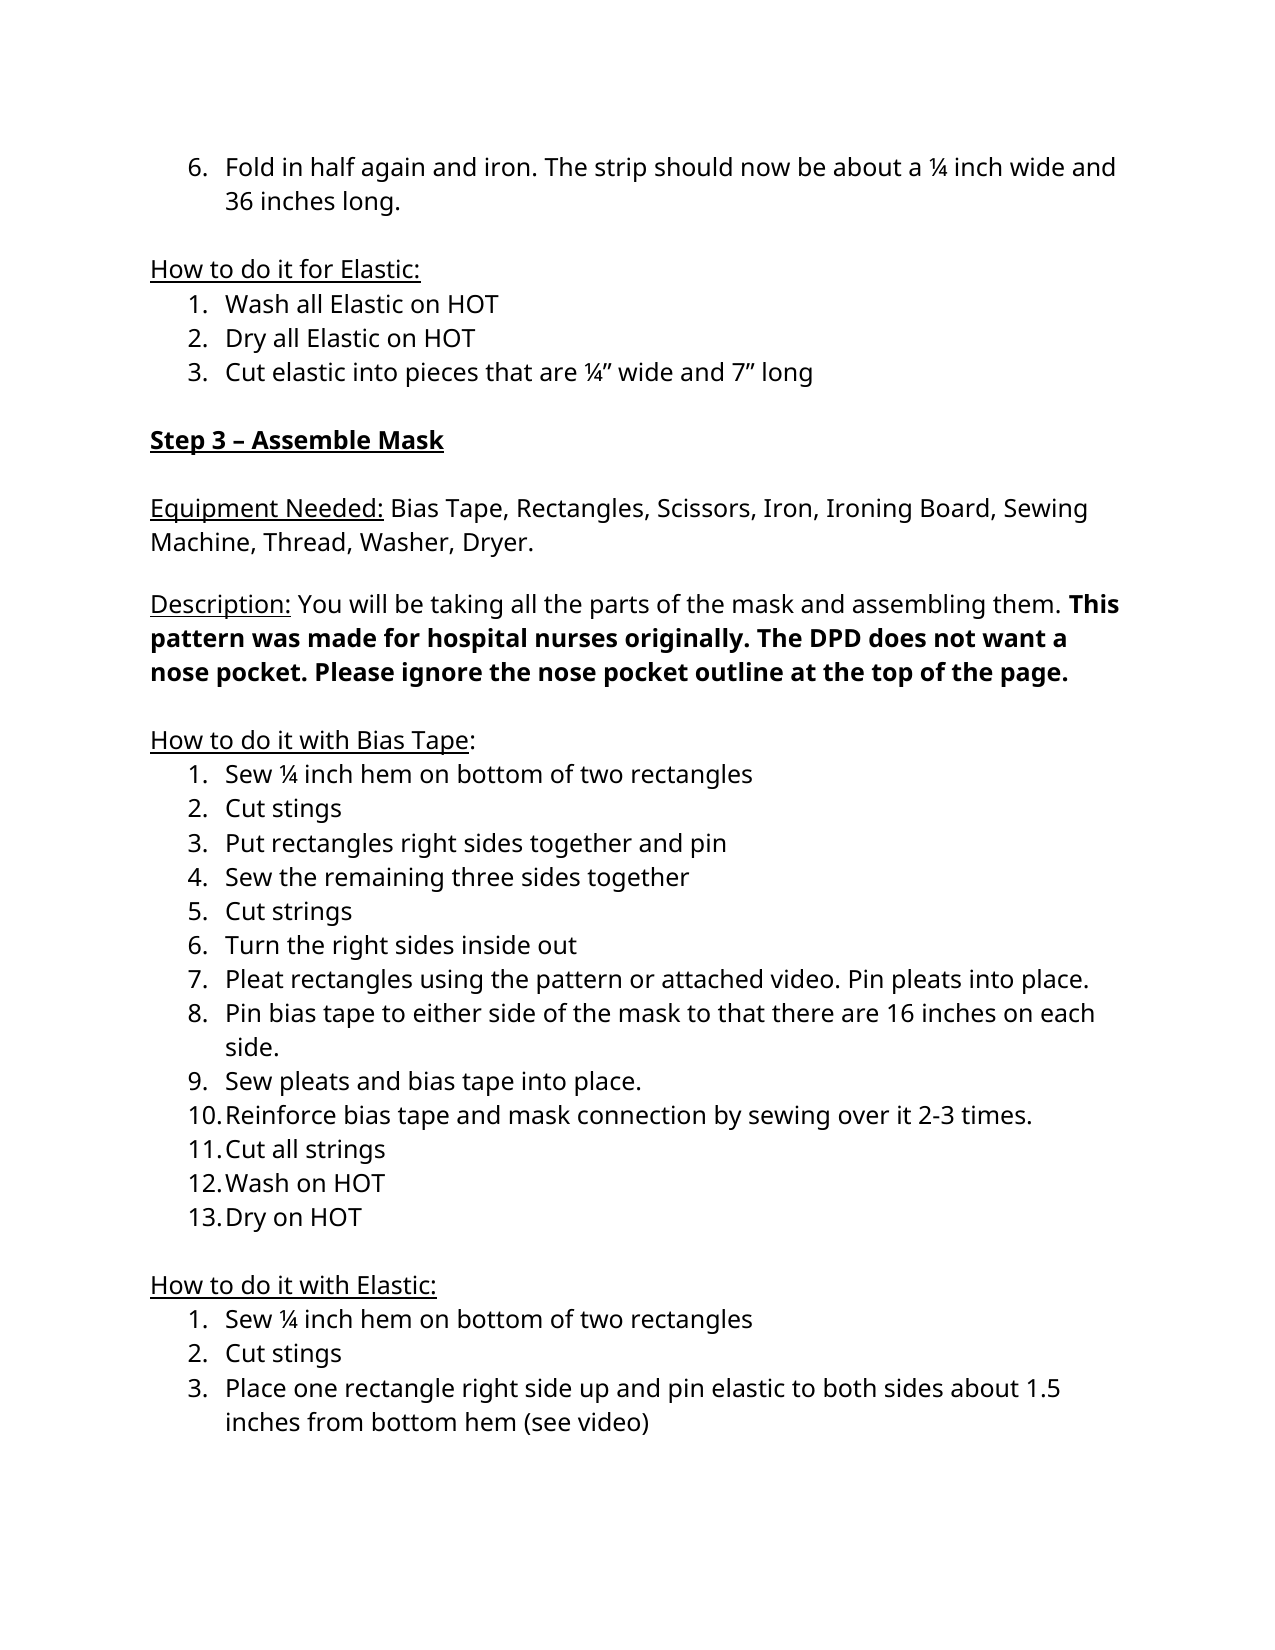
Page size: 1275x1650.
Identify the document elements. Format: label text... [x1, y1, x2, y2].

list Wash on HOT [187, 1166, 1125, 1200]
list Put rectangles right sides together and pin [187, 825, 1125, 859]
list Sew ¼ inch hem on bottom of two rectangles [187, 757, 1125, 791]
list Cut stings [187, 791, 1125, 825]
list Cut all strings [187, 1132, 1125, 1166]
list Cut strings [187, 893, 1125, 927]
list Place one rectangle right side up and pin elastic to both sides about 1.5 inches from bottom hem (see video) [187, 1370, 1125, 1438]
list Reinforce bias tape and mask connection by sewing over it 2-3 times. [187, 1098, 1125, 1132]
list Pin bias tape to either side of the mask to that there are 16 inches on each side. [187, 996, 1125, 1064]
list Cut elastic into pieces that are ¼” wide and 7” long [187, 354, 1125, 388]
list Turn the right sides inside out [187, 927, 1125, 961]
list Sew ¼ inch hem on bottom of two rectangles [187, 1302, 1125, 1336]
list Wash all Elastic on HOT [187, 286, 1125, 320]
text How to do it with Bias Tape: [150, 723, 1125, 757]
list Pleat rectangles using the pattern or attached video. Pin pleats into place. [187, 961, 1125, 996]
list Cut stings [187, 1336, 1125, 1370]
text Equipment Needed: Bias Tape, Rectangles, Scissors, Iron, Ironing Board, Sewing Machine, Thread, Washer, Dryer. [150, 457, 1125, 587]
list Dry all Elastic on HOT [187, 320, 1125, 354]
text Step 3 – Assemble Mask [150, 422, 1125, 457]
text Description: You will be taking all the parts of the mask and assembling them. This pattern was made for hospital nurses originally. The DPD does not want a nose pocket. Please ignore the nose pocket outline at the top of the page. [150, 587, 1125, 689]
text How to do it with Elastic: [150, 1268, 1125, 1302]
list Dry on HOT [187, 1200, 1125, 1234]
text How to do it for Elastic: [150, 252, 1125, 286]
list Sew pleats and bias tape into place. [187, 1064, 1125, 1098]
list Sew the remaining three sides together [187, 859, 1125, 893]
list Fold in half again and iron. The strip should now be about a ¼ inch wide and 36 inches long. [187, 150, 1125, 218]
